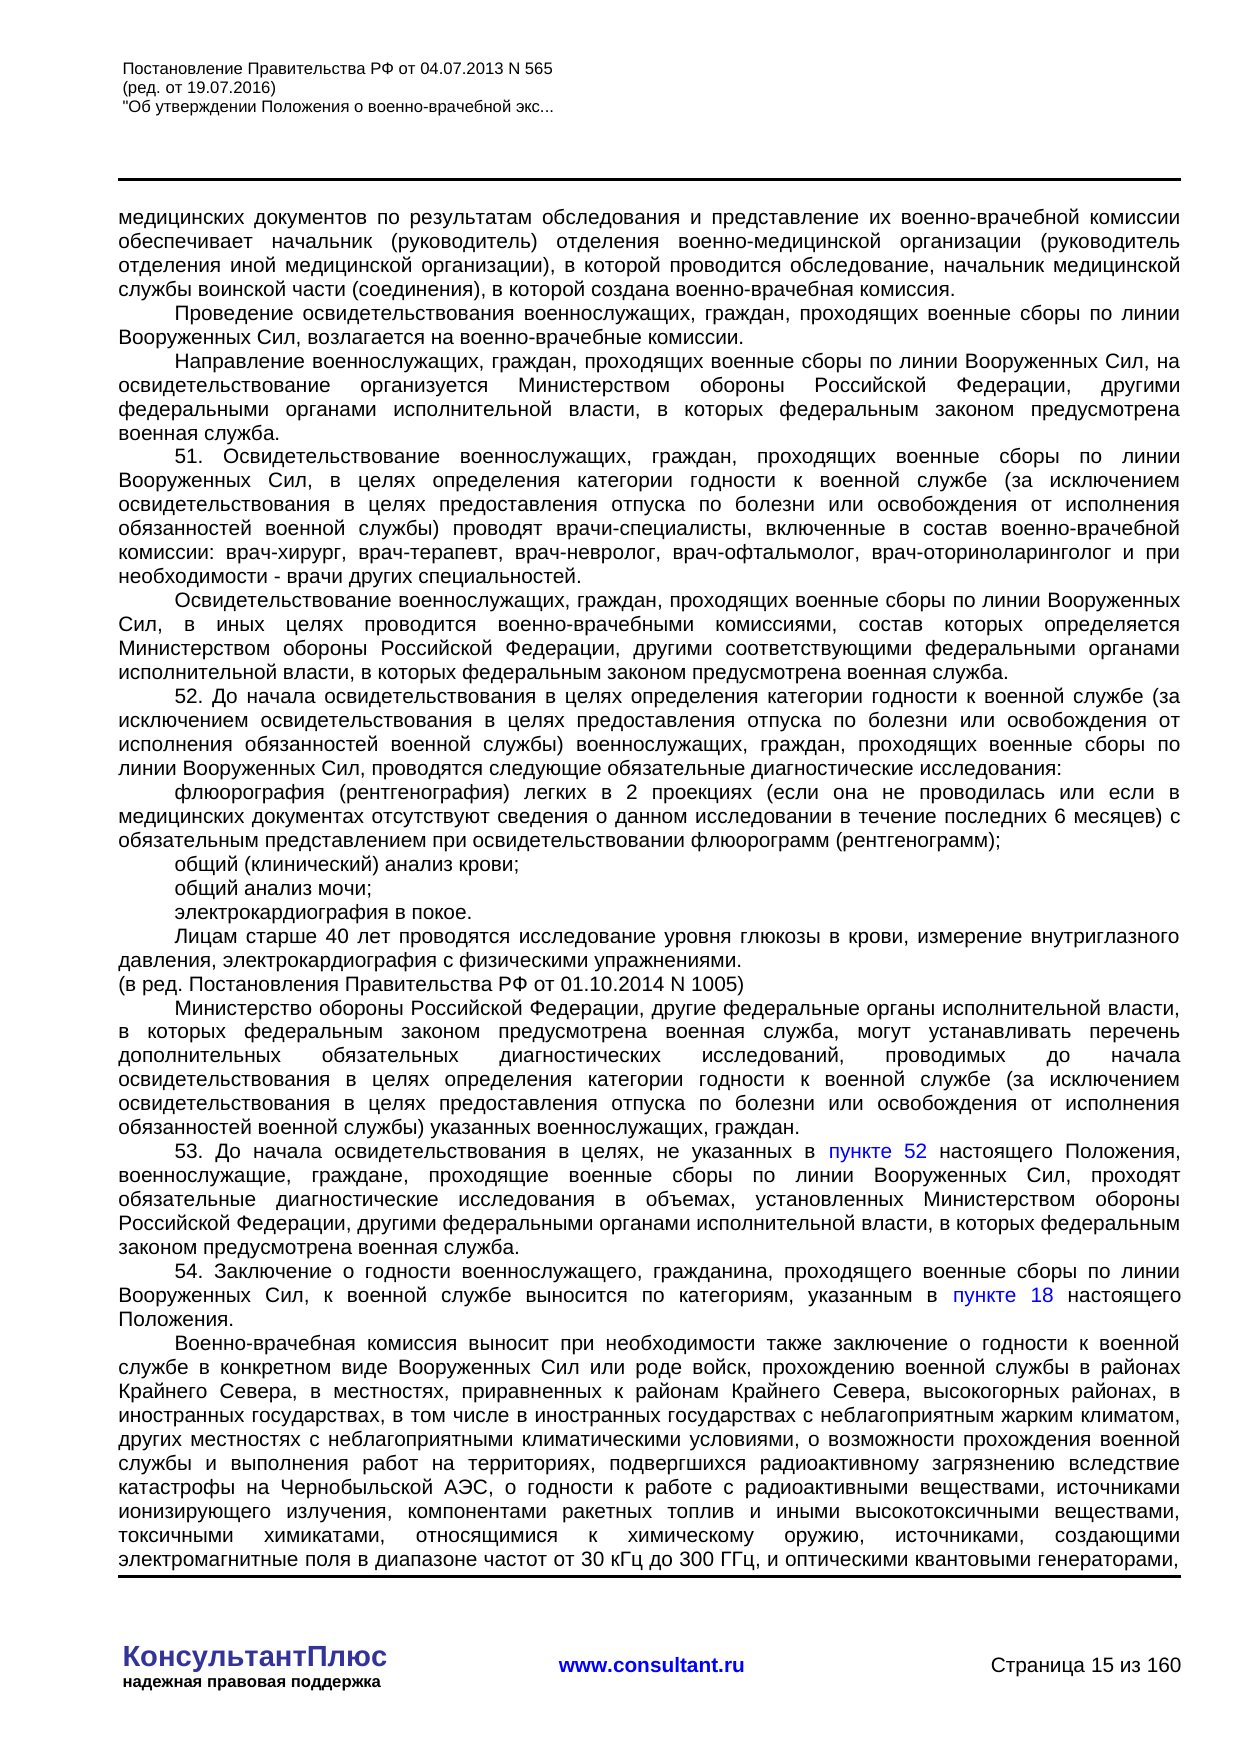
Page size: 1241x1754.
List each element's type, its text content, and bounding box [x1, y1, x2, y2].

text 52. До начала освидетельствования в целях определения категории годности к военной службе (за исключением освидетельствования в целях предоставления отпуска по болезни или освобождения от исполнения обязанностей военной службы) военнослужащих, граждан, проходящих военные сборы по линии Вооруженных Сил, проводятся следующие обязательные диагностические исследования: [118, 684, 1181, 780]
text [118, 205, 1181, 301]
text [118, 1331, 1181, 1570]
text Освидетельствование военнослужащих, граждан, проходящих военные сборы по линии Вооруженных Сил, в иных целях проводится военно-врачебными комиссиями, состав которых определяется Министерством обороны Российской Федерации, другими соответствующими федеральными органами исполнительной власти, в которых федеральным законом предусмотрена военная служба. [118, 588, 1181, 684]
text (в ред. Постановления Правительства РФ от 01.10.2014 N 1005) [118, 971, 1181, 995]
text Министерство обороны Российской Федерации, другие федеральные органы исполнительной власти, в которых федеральным законом предусмотрена военная служба, могут устанавливать перечень дополнительных обязательных диагностических исследований, проводимых до начала освидетельствования в целях определения категории годности к военной службе (за исключением освидетельствования в целях предоставления отпуска по болезни или освобождения от исполнения обязанностей военной службы) указанных военнослужащих, граждан. [118, 995, 1181, 1139]
text 51. Освидетельствование военнослужащих, граждан, проходящих военные сборы по линии Вооруженных Сил, в целях определения категории годности к военной службе (за исключением освидетельствования в целях предоставления отпуска по болезни или освобождения от исполнения обязанностей военной службы) проводят врачи-специалисты, включенные в состав военно-врачебной комиссии: врач-хирург, врач-терапевт, врач-невролог, врач-офтальмолог, врач-оториноларинголог и при необходимости - врачи других специальностей. [118, 444, 1181, 588]
text Направление военнослужащих, граждан, проходящих военные сборы по линии Вооруженных Сил, на освидетельствование организуется Министерством обороны Российской Федерации, другими федеральными органами исполнительной власти, в которых федеральным законом предусмотрена военная служба. [118, 348, 1181, 444]
text 54. Заключение о годности военнослужащего, гражданина, проходящего военные сборы по линии Вооруженных Сил, к военной службе выносится по категориям, указанным в пункте 18 настоящего Положения. [118, 1259, 1181, 1331]
text Лицам старше 40 лет проводятся исследование уровня глюкозы в крови, измерение внутриглазного давления, электрокардиография с физическими упражнениями. [118, 923, 1181, 971]
text общий (клинический) анализ крови; [118, 852, 1181, 876]
text флюорография (рентгенография) легких в 2 проекциях (если она не проводилась или если в медицинских документах отсутствуют сведения о данном исследовании в течение последних 6 месяцев) с обязательным представлением при освидетельствовании флюорограмм (рентгенограмм); [118, 780, 1181, 852]
text электрокардиография в покое. [118, 899, 1181, 923]
text общий анализ мочи; [118, 876, 1181, 899]
text 53. До начала освидетельствования в целях, не указанных в пункте 52 настоящего Положения, военнослужащие, граждане, проходящие военные сборы по линии Вооруженных Сил, проходят обязательные диагностические исследования в объемах, установленных Министерством обороны Российской Федерации, другими федеральными органами исполнительной власти, в которых федеральным законом предусмотрена военная служба. [118, 1139, 1181, 1259]
text Проведение освидетельствования военнослужащих, граждан, проходящих военные сборы по линии Вооруженных Сил, возлагается на военно-врачебные комиссии. [118, 301, 1181, 348]
